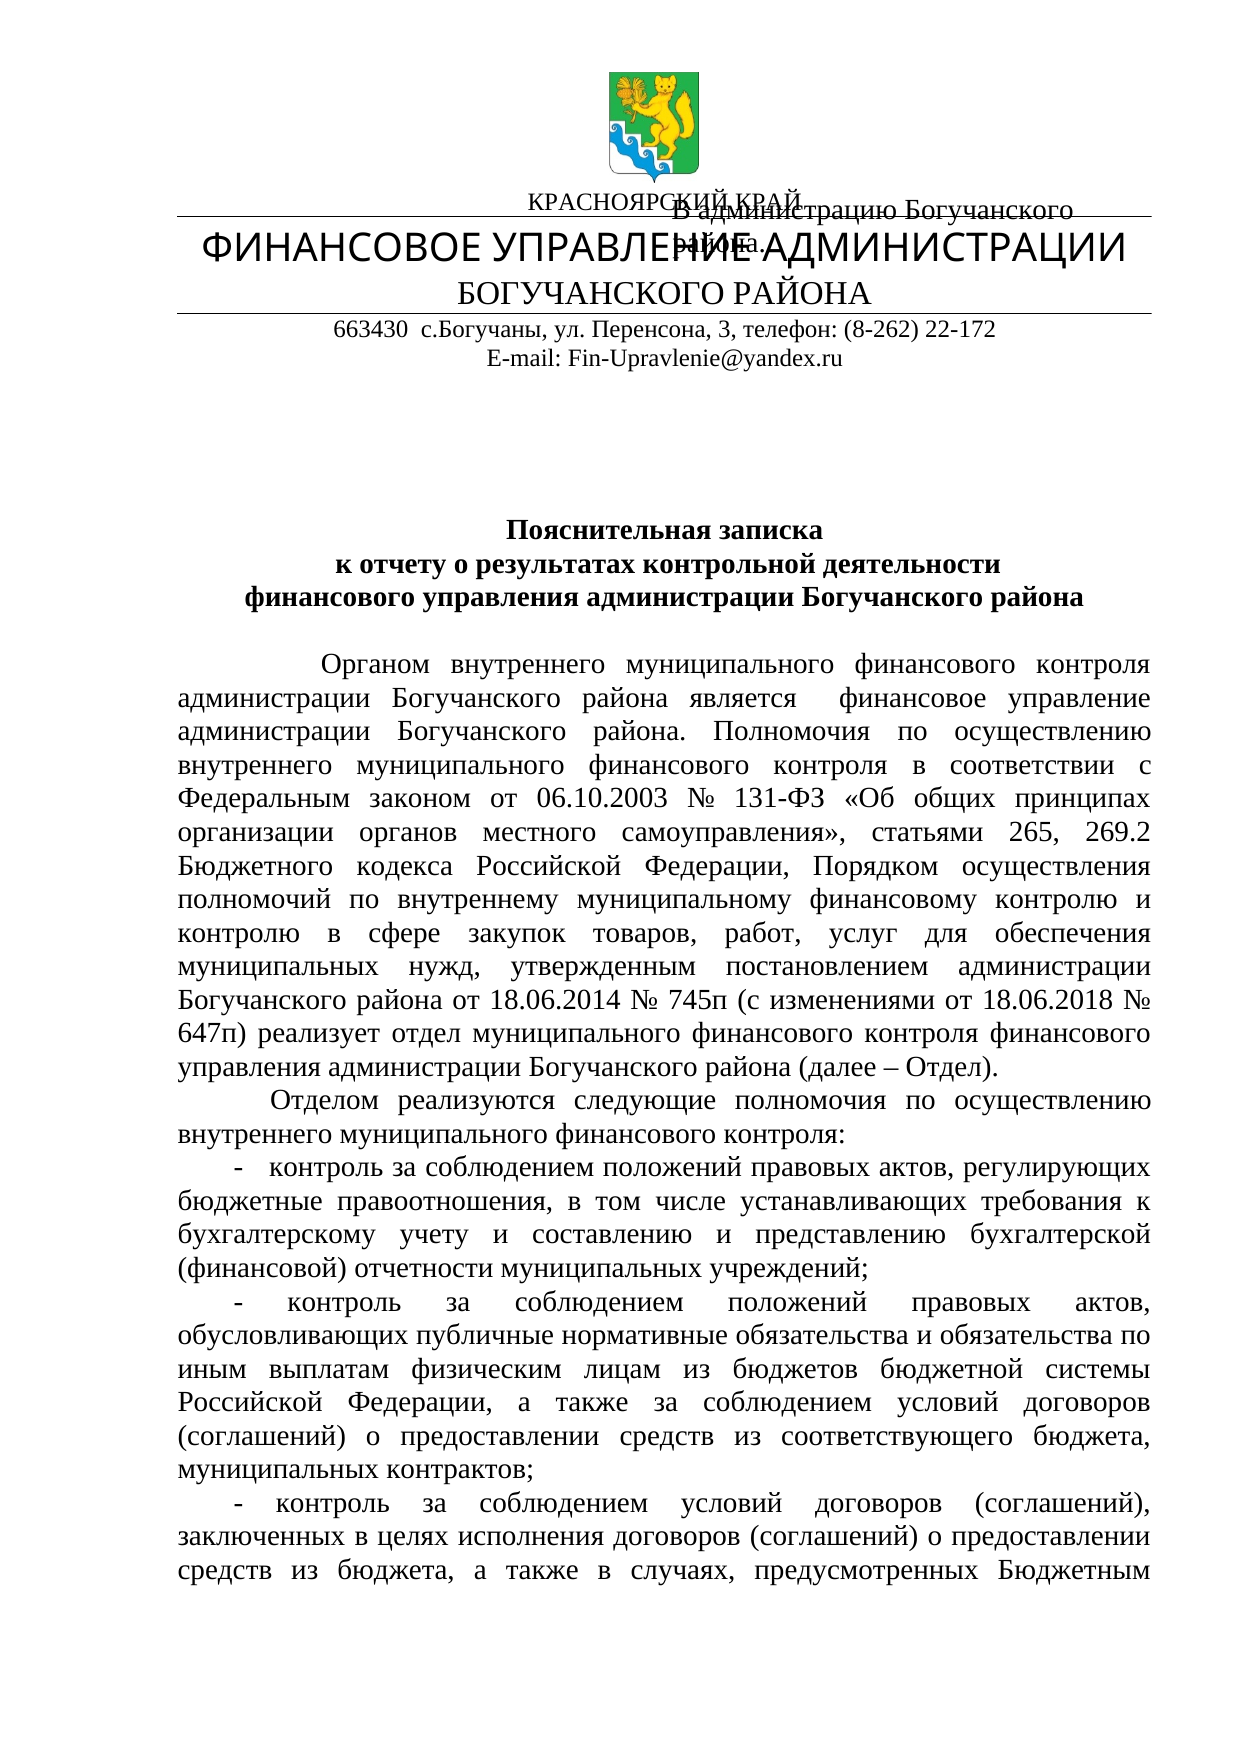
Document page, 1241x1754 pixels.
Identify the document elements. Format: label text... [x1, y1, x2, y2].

text - контроль за соблюдением положений правовых актов, регулирующих бюджетные правоотношения, в том числе устанавливающих требования к бухгалтерскому учету и составлению и представлению бухгалтерской (финансовой) отчетности муниципальных учреждений; [177, 1149, 1152, 1284]
text Пояснительная записка [177, 512, 1152, 546]
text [177, 1485, 1152, 1586]
text финансового управления администрации Богучанского района [177, 579, 1152, 613]
picture [609, 72, 699, 183]
text к отчету о результатах контрольной деятельности [177, 546, 1152, 579]
text Отделом реализуются следующие полномочия по осуществлению внутреннего муниципального финансового контроля: [177, 1082, 1152, 1149]
text - контроль за соблюдением положений правовых актов, обусловливающих публичные нормативные обязательства и обязательства по иным выплатам физическим лицам из бюджетов бюджетной системы Российской Федерации, а также за соблюдением условий договоров (соглашений) о предоставлении средств из соответствующего бюджета, муниципальных контрактов; [177, 1284, 1152, 1485]
table_header КРАСНОЯРСКИЙ КРАЙ ФИНАНСОВОЕ УПРАВЛЕНИЕ АДМИНИСТРАЦИИ БОГУЧАНСКОГО РАЙОНА 663430 с.Богучаны, ул. Перенсона, 3, телефон: (8-262) 22-172 E-mail: Fin-Upravlenie@yandex.ru [166, 72, 1163, 483]
text Органом внутреннего муниципального финансового контроля администрации Богучанского района является финансовое управление администрации Богучанского района. Полномочия по осуществлению внутреннего муниципального финансового контроля в соответствии с Федеральным законом от 06.10.2003 № 131-ФЗ «Об общих принципах организации органов местного самоуправления», статьями 265, 269.2 Бюджетного кодекса Российской Федерации, Порядком осуществления полномочий по внутреннему муниципальному финансовому контролю и контролю в сфере закупок товаров, работ, услуг для обеспечения муниципальных нужд, утвержденным постановлением администрации Богучанского района от 18.06.2014 № 745п (с изменениями от 18.06.2018 № 647п) реализует отдел муниципального финансового контроля финансового управления администрации Богучанского района (далее – Отдел). [177, 646, 1152, 1082]
